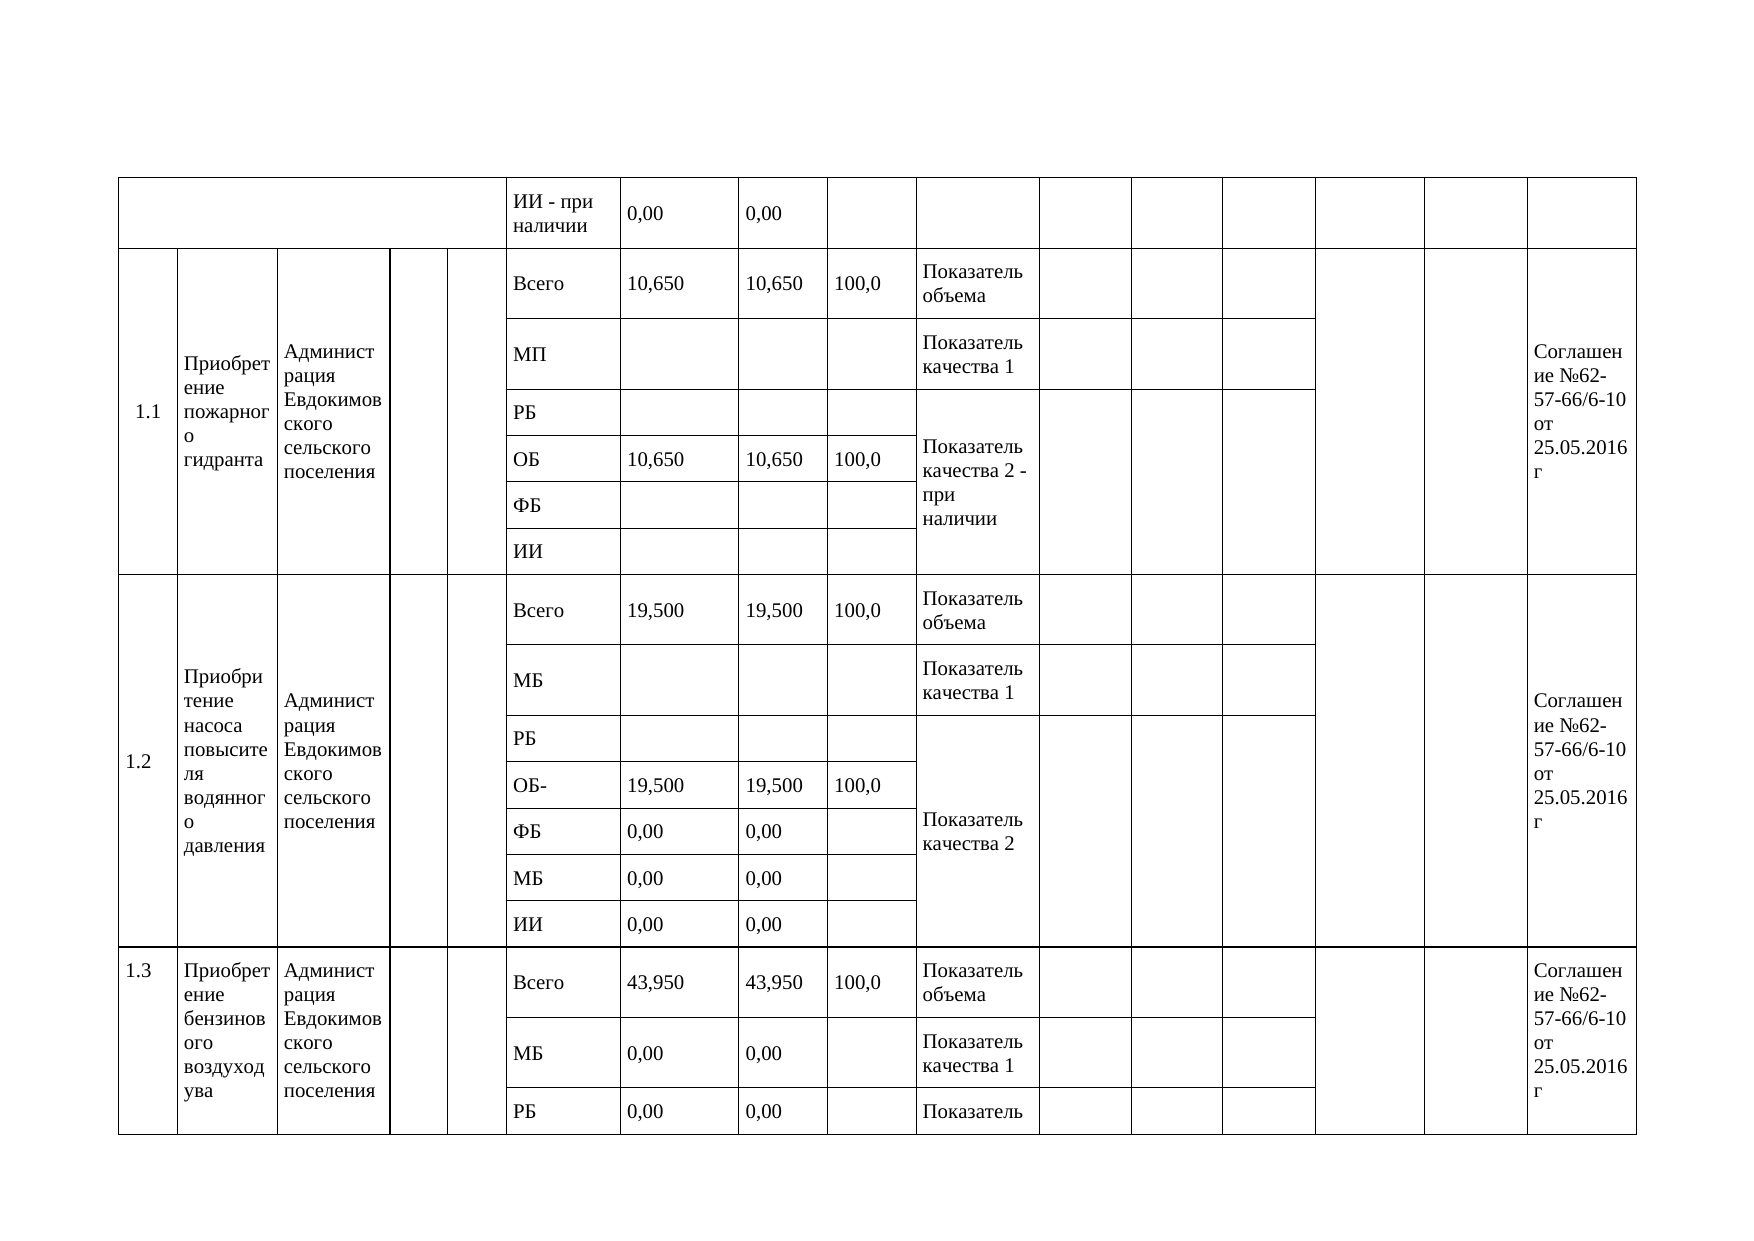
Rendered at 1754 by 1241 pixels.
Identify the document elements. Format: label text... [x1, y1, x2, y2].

table_cell [739, 390, 827, 435]
table_cell [1223, 948, 1315, 1017]
table_cell ОБ [507, 436, 620, 481]
table_cell Показатель объема [917, 948, 1039, 1017]
table_cell 0,00 [739, 901, 827, 946]
table_cell [1132, 716, 1222, 946]
table_cell Показатель качества 1 [917, 645, 1039, 715]
table_cell 10,650 [739, 436, 827, 481]
table_cell Показатель объема [917, 575, 1039, 644]
table_cell Показатель объема [917, 249, 1039, 318]
table_cell [1040, 249, 1131, 318]
table_cell [621, 529, 738, 574]
table_cell [739, 645, 827, 715]
table_cell [448, 249, 506, 574]
table_cell [1040, 575, 1131, 644]
table_cell [391, 575, 447, 946]
table_cell [828, 319, 916, 388]
table_cell [1040, 1018, 1131, 1087]
table_cell [828, 529, 916, 574]
table_cell [828, 178, 916, 248]
table_cell 100,0 [828, 762, 916, 807]
table_cell [1040, 645, 1131, 715]
table_cell [828, 390, 916, 435]
table_cell [828, 482, 916, 527]
table_cell 0,00 [739, 1088, 827, 1134]
table_cell 10,650 [739, 249, 827, 318]
table_cell 0,00 [739, 809, 827, 854]
table_cell [828, 645, 916, 715]
table_cell Соглашение №62-57-66/6-10 от 25.05.2016г [1528, 575, 1636, 946]
table_cell [391, 249, 447, 574]
table_cell [828, 809, 916, 854]
table_cell [621, 482, 738, 527]
table_cell 100,0 [828, 249, 916, 318]
table_cell [1040, 1088, 1131, 1134]
table_cell Показатель качества 1 [917, 319, 1039, 388]
table_cell Соглашение №62-57-66/6-10 от 25.05.2016г [1528, 249, 1636, 574]
table_cell Всего [507, 575, 620, 644]
table_cell Всего [507, 249, 620, 318]
table_cell 43,950 [621, 948, 738, 1017]
table_cell ИИ [507, 901, 620, 946]
table_cell [1223, 1018, 1315, 1087]
table_cell [1132, 948, 1222, 1017]
table_cell 1.2 [119, 575, 177, 946]
table_cell 0,00 [621, 178, 738, 248]
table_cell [1528, 948, 1636, 1134]
table_cell 0,00 [739, 855, 827, 900]
table_cell [828, 1088, 916, 1134]
table_cell 0,00 [621, 901, 738, 946]
table_cell [621, 645, 738, 715]
table_cell [1132, 249, 1222, 318]
table_cell МП [507, 319, 620, 388]
table_cell [739, 716, 827, 761]
table_cell 0,00 [621, 809, 738, 854]
table_cell [739, 319, 827, 388]
table_cell 19,500 [739, 762, 827, 807]
table_cell [1316, 249, 1424, 574]
table_cell [1040, 319, 1131, 388]
table_cell 0,00 [739, 178, 827, 248]
table_cell ФБ [507, 482, 620, 527]
table_cell [621, 319, 738, 388]
table_cell [1132, 575, 1222, 644]
table_cell [1316, 948, 1424, 1134]
table_cell [1132, 319, 1222, 388]
table_cell Администрация Евдокимовского сельского поселения [278, 575, 389, 946]
table_cell [448, 575, 506, 946]
table_cell Приобретение бензинового воздуходува [178, 948, 277, 1134]
table_cell [1223, 249, 1315, 318]
table_cell 0,00 [621, 1088, 738, 1134]
table_cell ОБ- [507, 762, 620, 807]
table_cell 19,500 [621, 762, 738, 807]
table_cell [828, 1018, 916, 1087]
table_cell [739, 529, 827, 574]
table_cell Приобретение пожарного гидранта [178, 249, 277, 574]
table_cell 19,500 [621, 575, 738, 644]
table_cell [1132, 1018, 1222, 1087]
table_cell [391, 948, 447, 1134]
table_cell [1223, 716, 1315, 946]
table_cell [828, 901, 916, 946]
table_cell [739, 482, 827, 527]
table_cell 0,00 [739, 1018, 827, 1087]
table_cell 100,0 [828, 436, 916, 481]
table_cell Показатель качества [917, 1088, 1039, 1134]
table_cell [1425, 948, 1527, 1134]
table_cell МБ [507, 645, 620, 715]
table_cell [1223, 390, 1315, 574]
table_cell Показатель качества 1 [917, 1018, 1039, 1087]
table_cell Приобритение насоса повысителя водянного давления [178, 575, 277, 946]
table_cell 0,00 [621, 1018, 738, 1087]
table_cell РБ [507, 716, 620, 761]
table_cell МБ [507, 1018, 620, 1087]
table_cell РБ [507, 1088, 620, 1134]
table_cell [1040, 716, 1131, 946]
table_cell РБ [507, 390, 620, 435]
table_cell [1316, 575, 1424, 946]
table_cell 100,0 [828, 948, 916, 1017]
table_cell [278, 948, 389, 1134]
table_cell 19,500 [739, 575, 827, 644]
table_cell 10,650 [621, 436, 738, 481]
table_cell Всего [507, 948, 620, 1017]
table_cell ФБ [507, 809, 620, 854]
table_cell МБ [507, 855, 620, 900]
table_cell Администрация Евдокимовского сельского поселения [278, 249, 389, 574]
table_cell [1223, 319, 1315, 388]
table_cell ИИ - при наличии [507, 178, 620, 248]
table_cell [1223, 645, 1315, 715]
table_cell 43,950 [739, 948, 827, 1017]
table_cell [828, 855, 916, 900]
table_cell 0,00 [621, 855, 738, 900]
table_cell 10,650 [621, 249, 738, 318]
table_cell [448, 948, 506, 1134]
table_cell Показатель качества 2 [917, 716, 1039, 946]
table_cell [621, 390, 738, 435]
table_cell [1040, 390, 1131, 574]
table_cell [1040, 948, 1131, 1017]
table_cell [621, 716, 738, 761]
table_cell 1.1 [119, 249, 177, 574]
table_cell [1132, 645, 1222, 715]
table_cell [1425, 249, 1527, 574]
table_cell 100,0 [828, 575, 916, 644]
table_cell [1223, 1088, 1315, 1134]
table_cell Показатель качества 2 - при наличии [917, 390, 1039, 574]
table_cell 1.3 [119, 948, 177, 1134]
table_cell [828, 716, 916, 761]
table_cell [1425, 575, 1527, 946]
table_cell [1132, 1088, 1222, 1134]
table_cell [1223, 575, 1315, 644]
table_cell [1132, 390, 1222, 574]
table_cell ИИ [507, 529, 620, 574]
